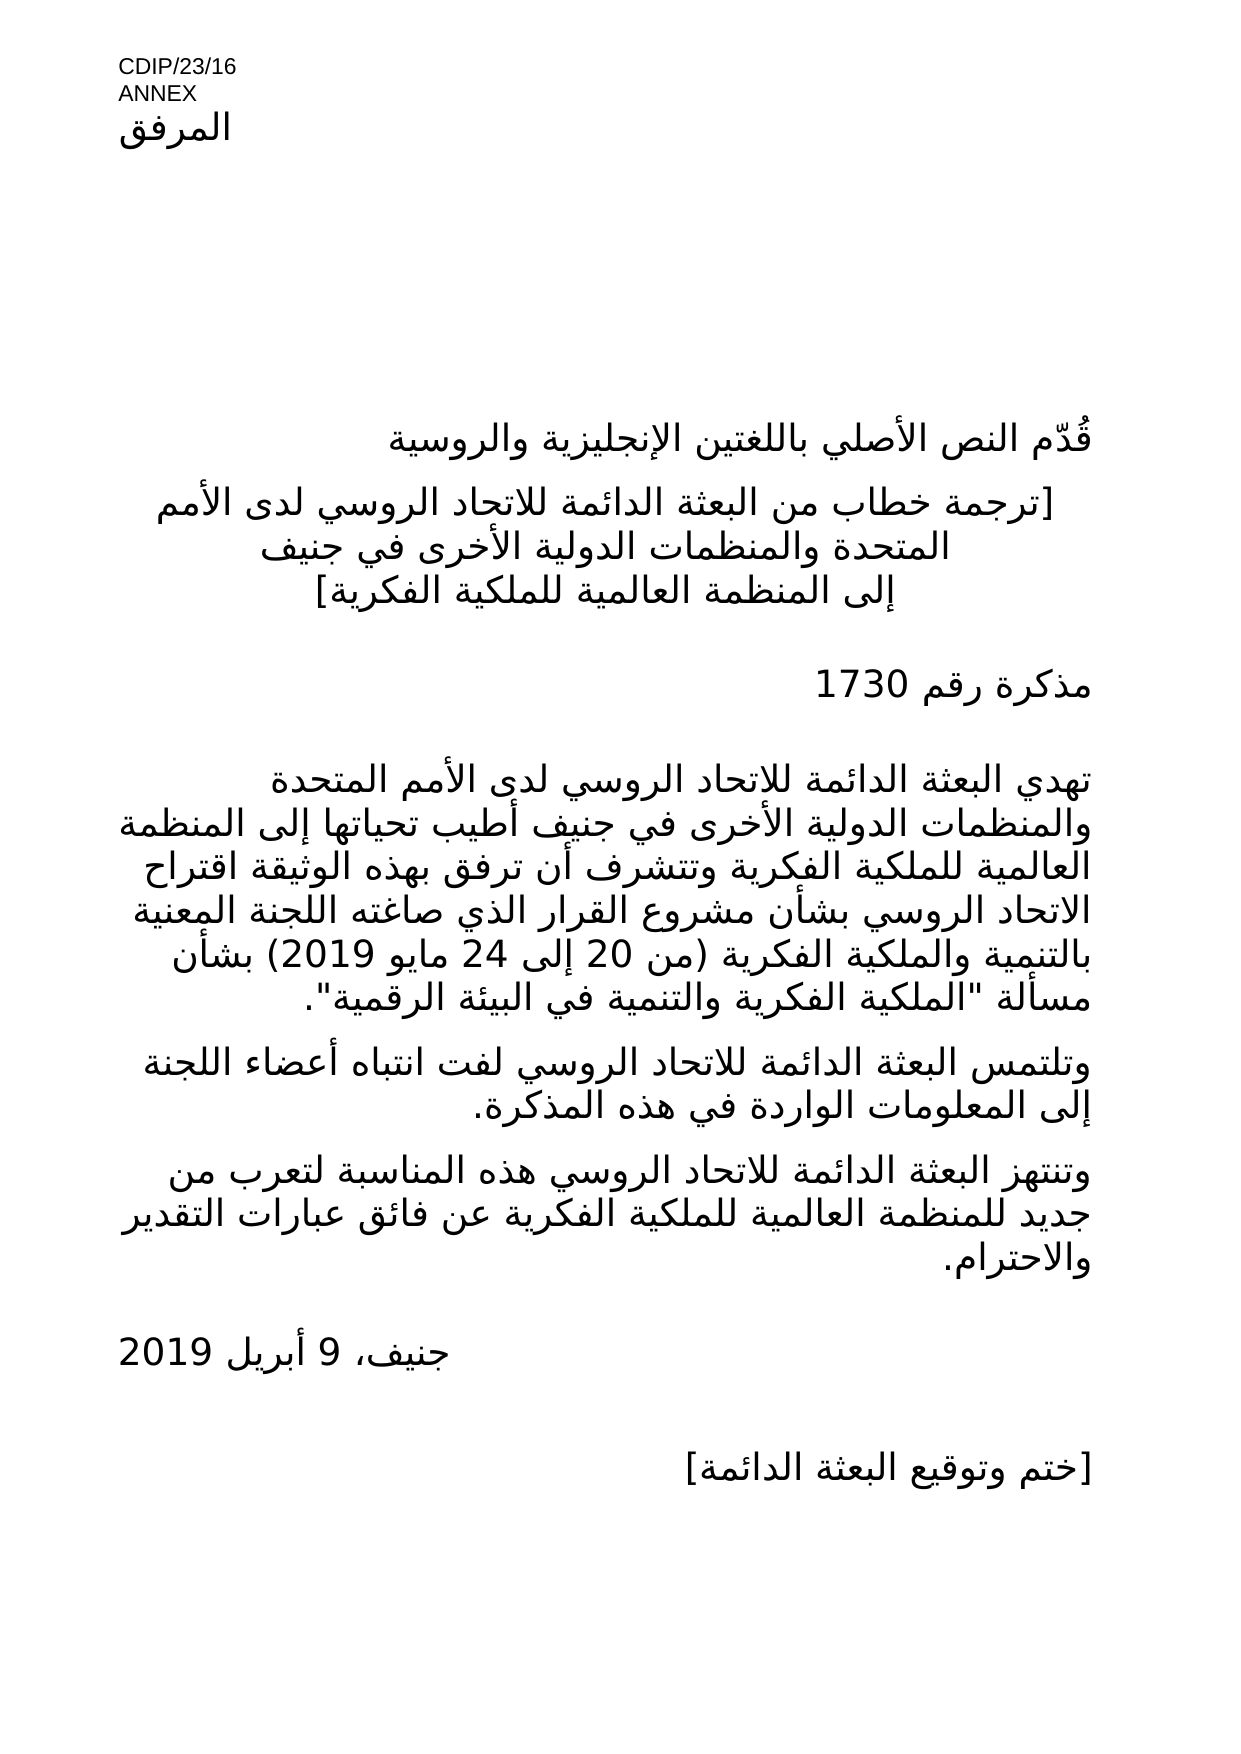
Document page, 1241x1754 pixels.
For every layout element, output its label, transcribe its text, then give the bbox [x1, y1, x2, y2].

text إلى المنظمة العالمية للملكية الفكرية] [118, 568, 1092, 612]
text قُدّم النص الأصلي باللغتين الإنجليزية والروسية [118, 416, 1092, 460]
text مذكرة رقم 1730 [118, 663, 1092, 707]
text [ترجمة خطاب من البعثة الدائمة للاتحاد الروسي لدى الأمم المتحدة والمنظمات الدولية الأخرى في جنيف [118, 481, 1092, 568]
text جنيف، 9 أبريل 2019 [118, 1330, 1092, 1374]
text وتلتمس البعثة الدائمة للاتحاد الروسي لفت انتباه أعضاء اللجنة إلى المعلومات الواردة في هذه المذكرة. [118, 1040, 1092, 1128]
text وتنتهز البعثة الدائمة للاتحاد الروسي هذه المناسبة لتعرب من جديد للمنظمة العالمية للملكية الفكرية عن فائق عبارات التقدير والاحترام. [118, 1148, 1092, 1279]
text تهدي البعثة الدائمة للاتحاد الروسي لدى الأمم المتحدة والمنظمات الدولية الأخرى في جنيف أطيب تحياتها إلى المنظمة العالمية للملكية الفكرية وتتشرف أن ترفق بهذه الوثيقة اقتراح الاتحاد الروسي بشأن مشروع القرار الذي صاغته اللجنة المعنية بالتنمية والملكية الفكرية (من 20 إلى 24 مايو 2019) بشأن مسألة "الملكية الفكرية والتنمية في البيئة الرقمية". [118, 758, 1092, 1019]
text [ختم وتوقيع البعثة الدائمة] [118, 1446, 1093, 1489]
